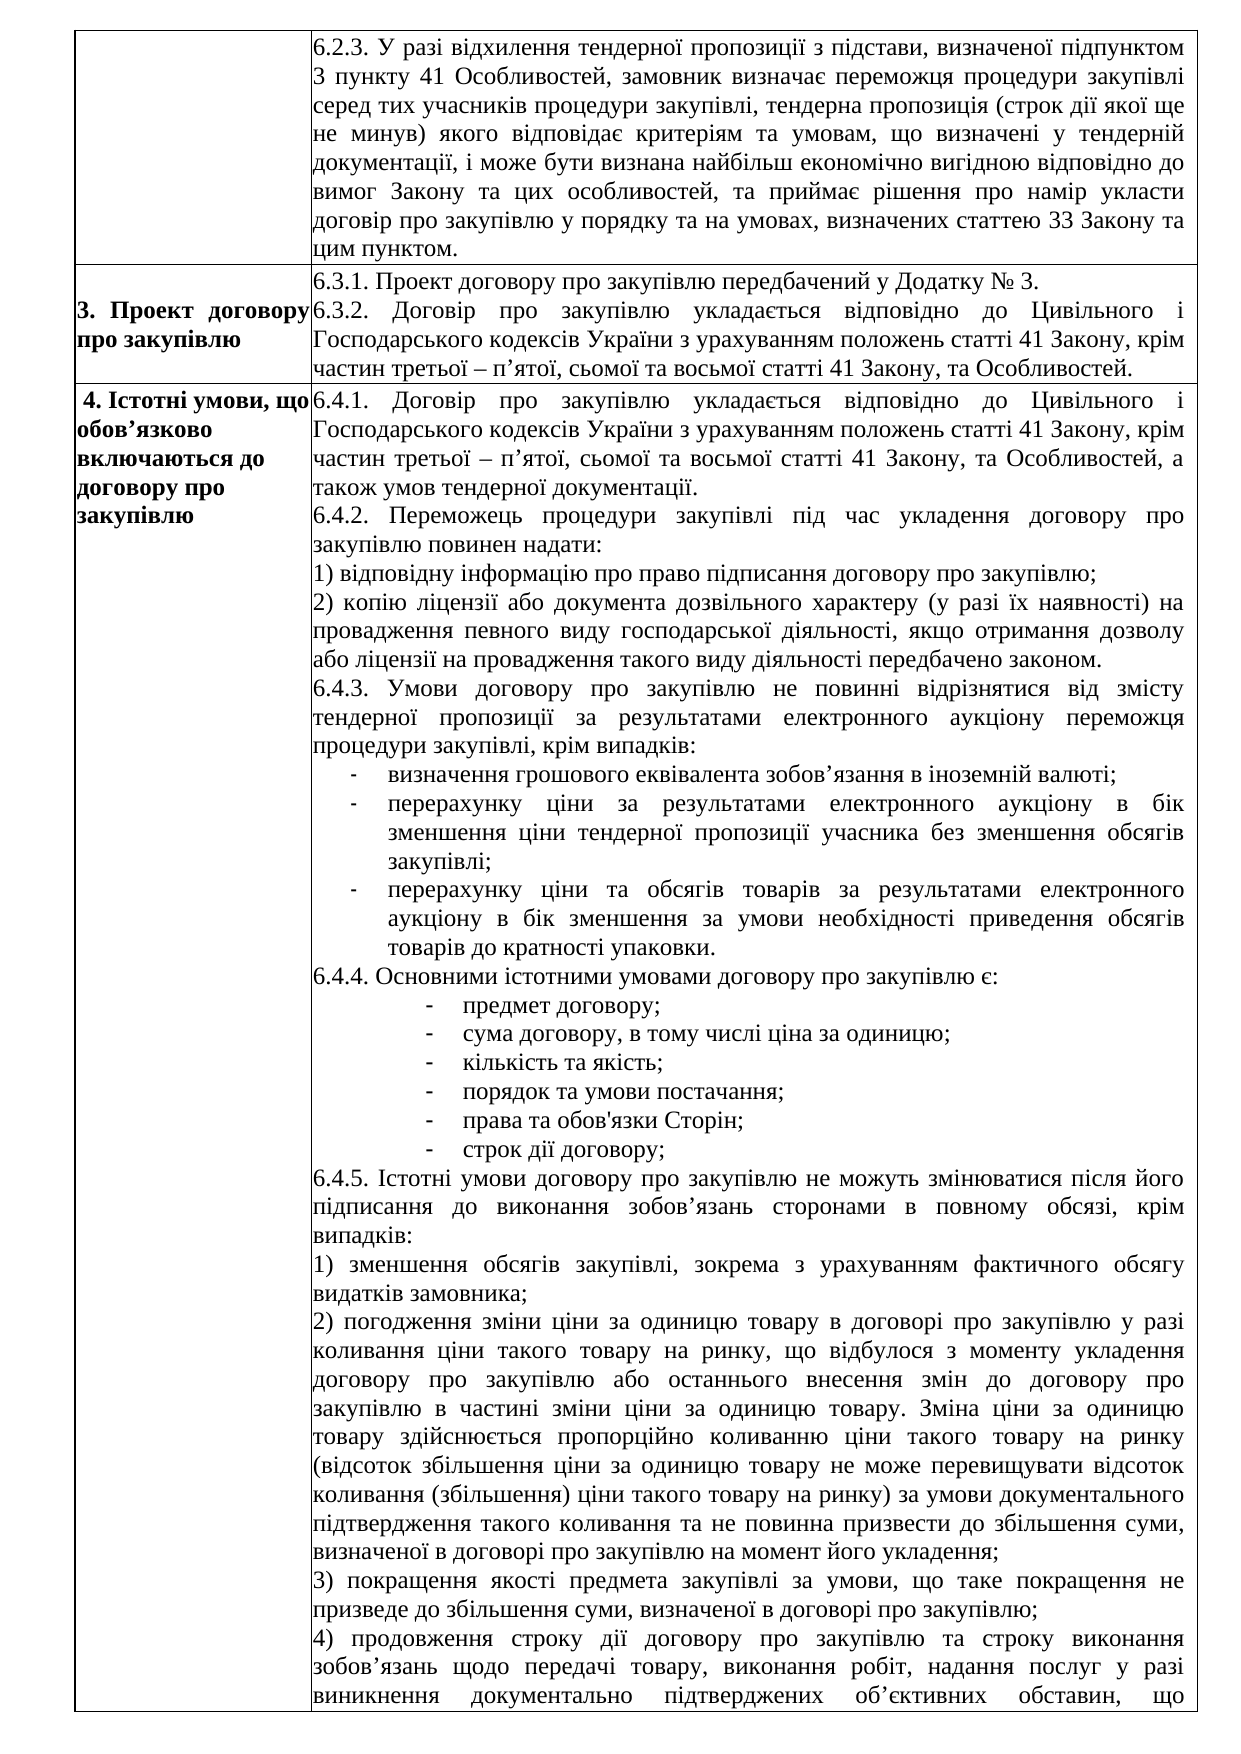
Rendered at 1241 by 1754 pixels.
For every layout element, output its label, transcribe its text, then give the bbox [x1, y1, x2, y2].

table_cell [76, 384, 311, 1711]
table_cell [312, 384, 1197, 1711]
table_cell 3. Проект договору про закупівлю [76, 265, 311, 383]
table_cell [312, 31, 1197, 264]
table_cell 6.3.1. Проект договору про закупівлю передбачений у Додатку № 3. 6.3.2. Договір про закупівлю укладається відповідно до Цивільного і Господарського кодексів України з урахуванням положень статті 41 Закону, крім частин третьої – п’ятої, сьомої та восьмої статті 41 Закону, та Особливостей. [312, 265, 1197, 383]
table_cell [76, 31, 311, 264]
